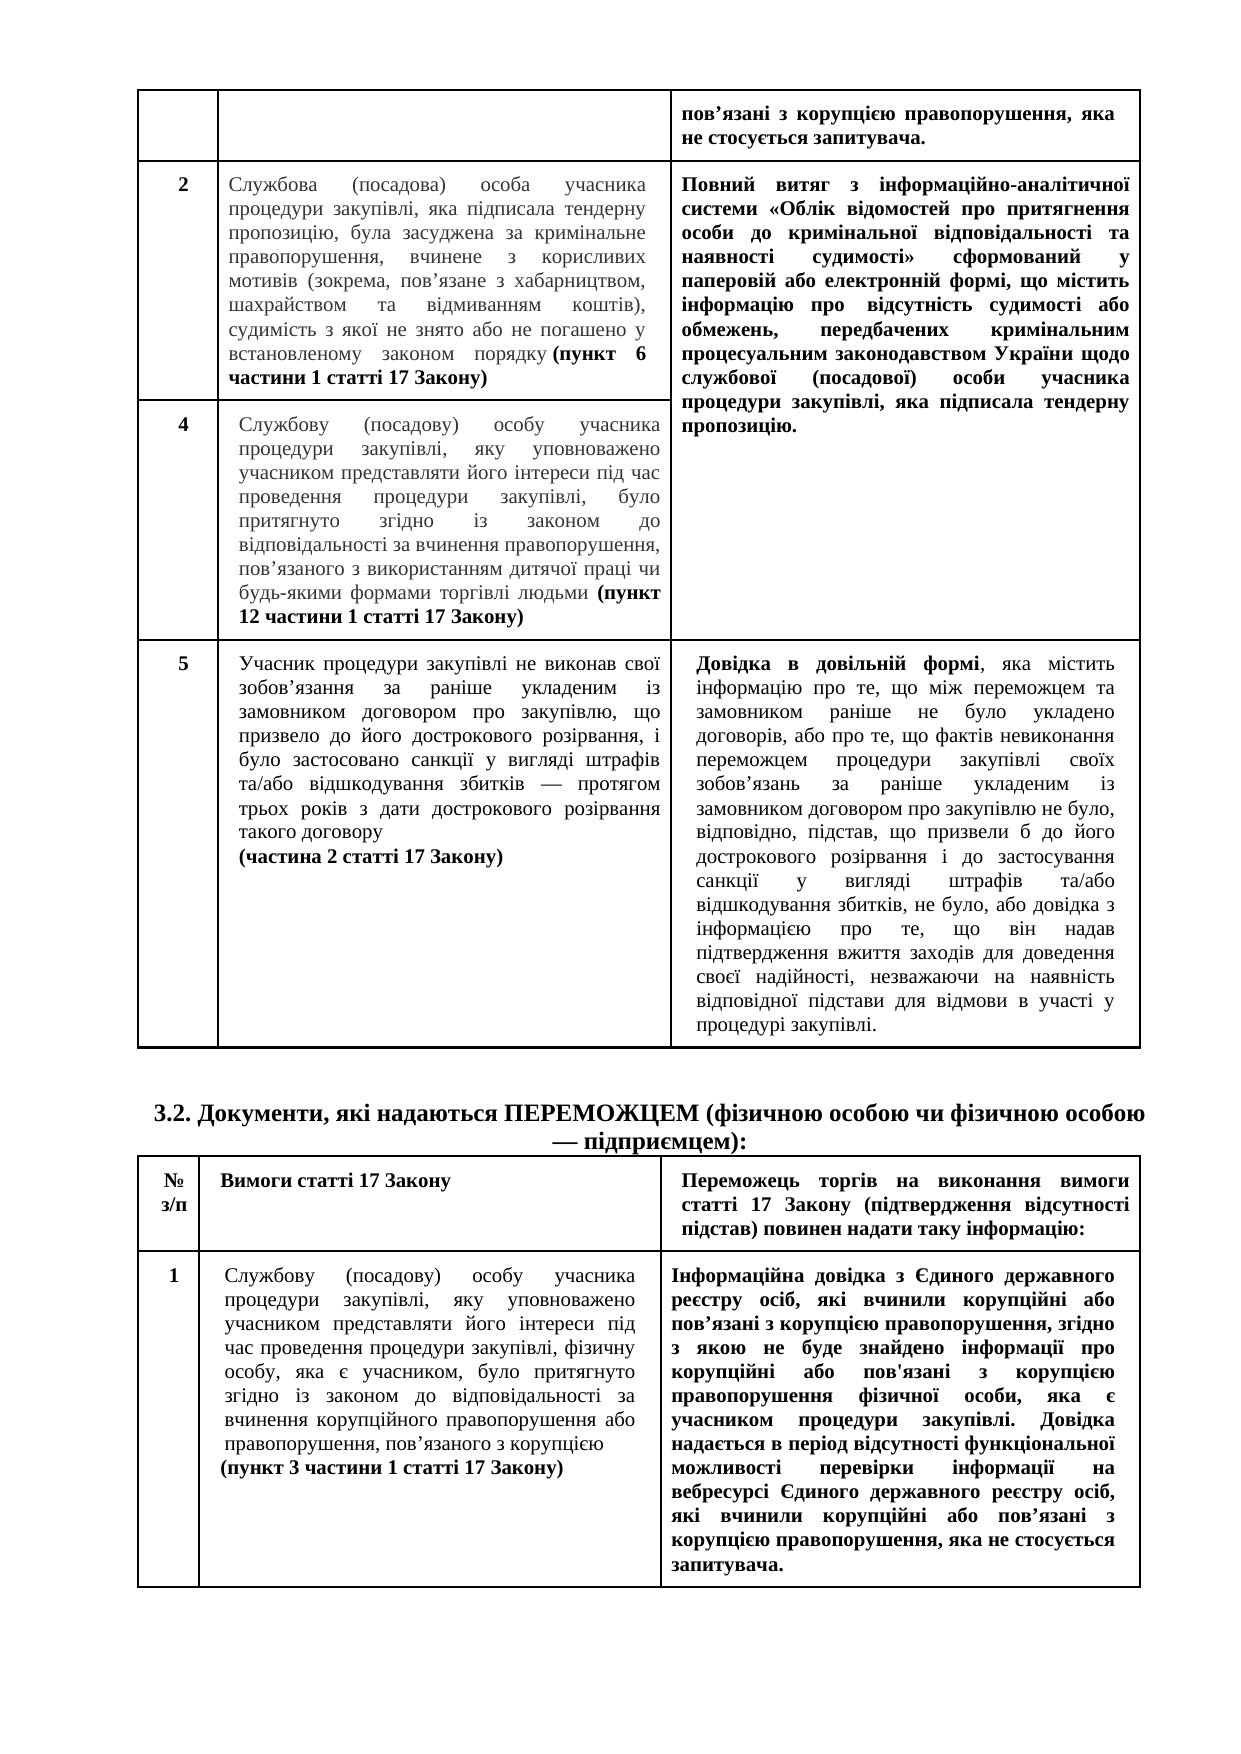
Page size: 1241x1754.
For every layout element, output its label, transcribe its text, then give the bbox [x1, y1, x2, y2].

table_cell Службова (посадова) особа учасника процедури закупівлі, яка підписала тендерну пропозицію, була засуджена за кримінальне правопорушення, вчинене з корисливих мотивів (зокрема, пов’язане з хабарництвом, шахрайством та відмиванням коштів), судимість з якої не знято або не погашено у встановленому законом порядку (пункт 6 частини 1 статті 17 Закону) [219, 162, 670, 399]
table_cell Довідка в довільній формі, яка містить інформацію про те, що між переможцем та замовником раніше не було укладено договорів, або про те, що фактів невиконання переможцем процедури закупівлі своїх зобов’язань за раніше укладеним із замовником договором про закупівлю не було, відповідно, підстав, що призвели б до його дострокового розірвання і до застосування санкції у вигляді штрафів та/або відшкодування збитків, не було, або довідка з інформацією про те, що він надав підтвердження вжиття заходів для доведення своєї надійності, незважаючи на наявність відповідної підстави для відмови в участі у процедурі закупівлі. [672, 641, 1139, 1046]
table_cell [219, 91, 670, 159]
table_cell Службову (посадову) особу учасника процедури закупівлі, яку уповноважено учасником представляти його інтереси під час проведення процедури закупівлі, було притягнуто згідно із законом до відповідальності за вчинення правопорушення, пов’язаного з використанням дитячої праці чи будь-якими формами торгівлі людьми (пункт 12 частини 1 статті 17 Закону) [219, 401, 670, 638]
table_cell 1 [139, 91, 217, 159]
table_cell 5 [139, 641, 217, 1046]
table_cell Учасник процедури закупівлі не виконав свої зобов’язання за раніше укладеним із замовником договором про закупівлю, що призвело до його дострокового розірвання, і було застосовано санкції у вигляді штрафів та/або відшкодування збитків — протягом трьох років з дати дострокового розірвання такого договору (частина 2 статті 17 Закону) [219, 641, 670, 1046]
table_cell Інформаційна довідка з Єдиного державного реєстру осіб, які вчинили корупційні або пов’язані з корупцією правопорушення, згідно з якою не буде знайдено інформації про корупційні або пов'язані з корупцією правопорушення фізичної особи, яка є учасником процедури закупівлі. Довідка надається в період відсутності функціональної можливості перевірки інформації на вебресурсі Єдиного державного реєстру осіб, які вчинили корупційні або пов’язані з корупцією правопорушення, яка не стосується запитувача. [662, 1252, 1139, 1586]
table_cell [672, 91, 1139, 159]
table_cell Повний витяг з інформаційно-аналітичної системи «Облік відомостей про притягнення особи до кримінальної відповідальності та наявності судимості» сформований у паперовій або електронній формі, що містить інформацію про відсутність судимості або обмежень, передбачених кримінальним процесуальним законодавством України щодо службової (посадової) особи учасника процедури закупівлі, яка підписала тендерну пропозицію. [672, 162, 1139, 638]
text 3.2. Документи, які надаються ПЕРЕМОЖЦЕМ (фізичною особою чи фізичною особою — підприємцем): [148, 1098, 1152, 1155]
table_cell 1 [139, 1252, 198, 1586]
table_header № з/п [139, 1157, 198, 1250]
table_header Вимоги статті 17 Закону [200, 1157, 660, 1250]
table_header Переможець торгів на виконання вимоги статті 17 Закону (підтвердження відсутності підстав) повинен надати таку інформацію: [662, 1157, 1139, 1250]
table_cell 4 [139, 401, 217, 638]
table_cell 2 [139, 162, 217, 399]
